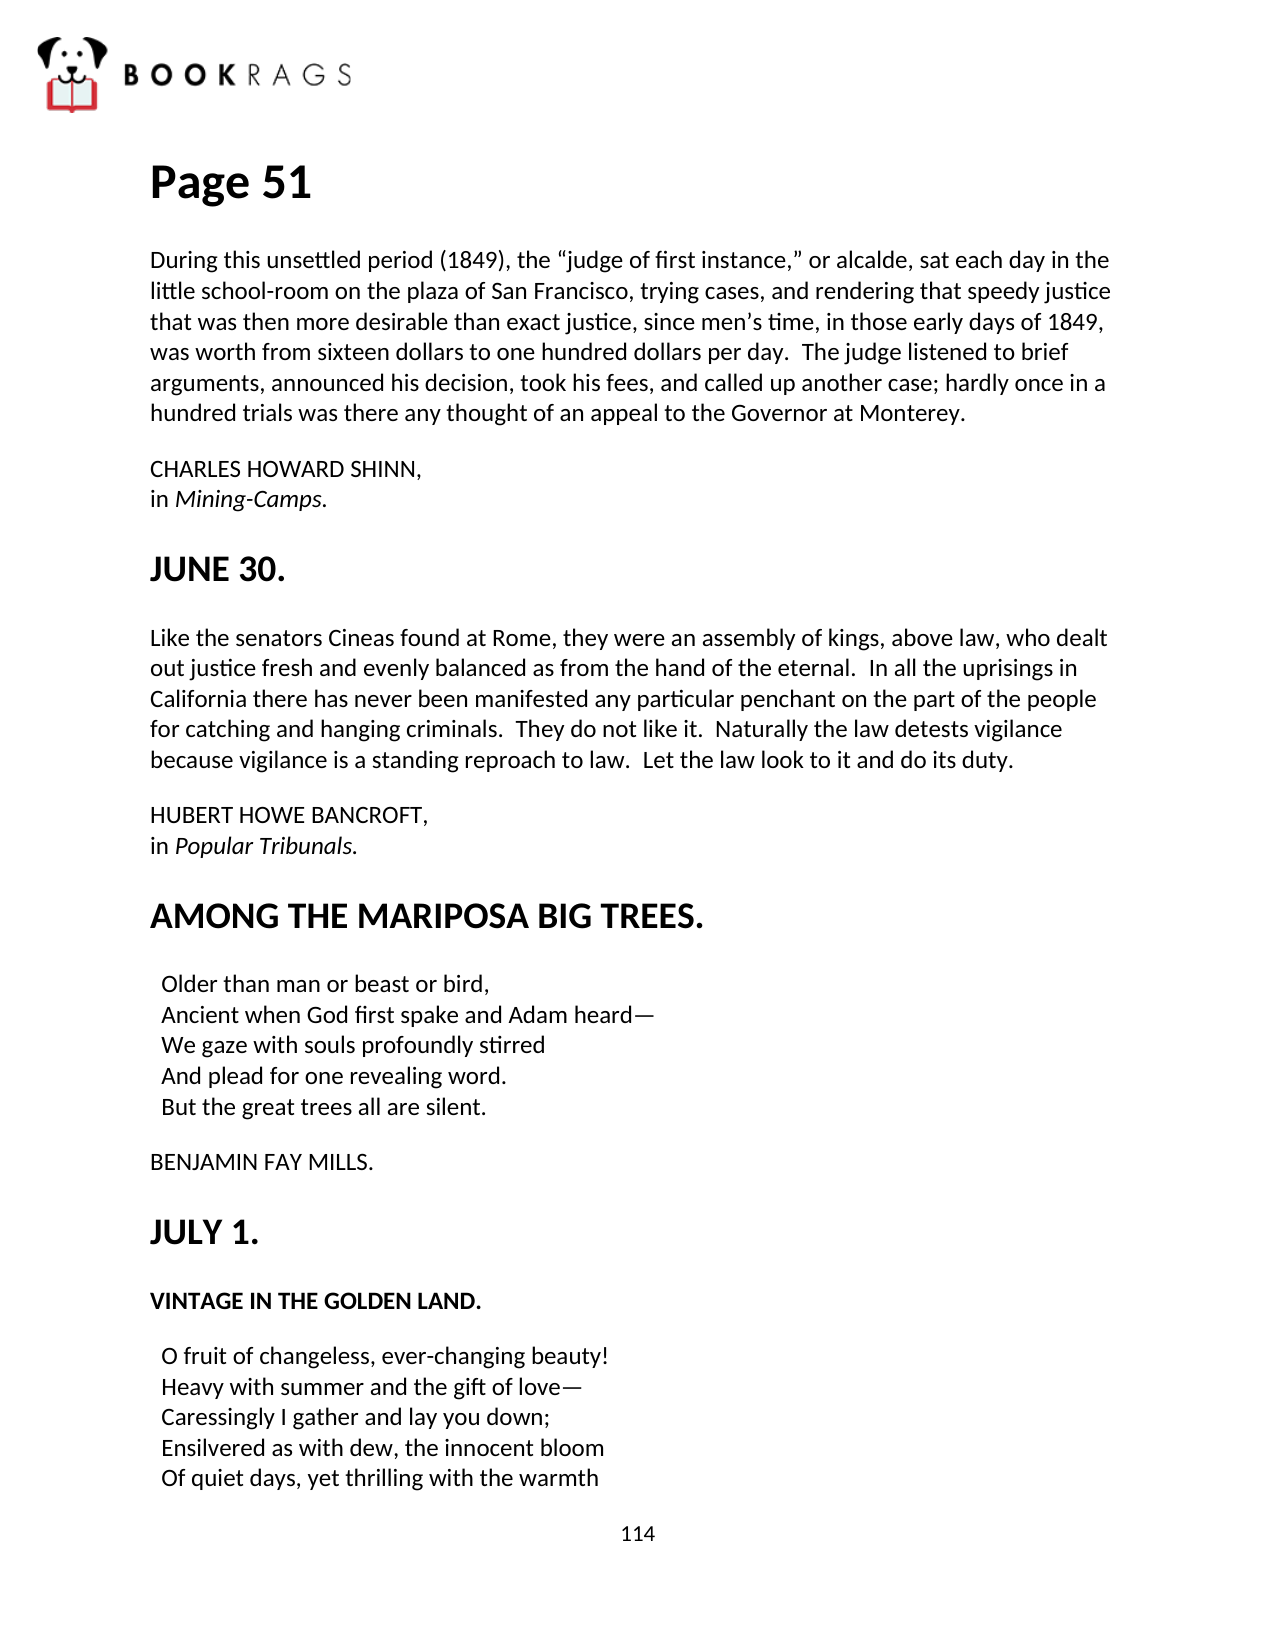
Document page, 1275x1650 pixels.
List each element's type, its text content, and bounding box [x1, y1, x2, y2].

text Page 51 [150, 150, 1125, 211]
text VINTAGE IN THE GOLDEN LAND. [150, 1285, 1125, 1315]
text HUBERT HOWE BANCROFT, in Popular Tribunals. [150, 799, 1125, 861]
text JUNE 30. [150, 545, 1125, 591]
text BENJAMIN FAY MILLS. [150, 1146, 1125, 1177]
text CHARLES HOWARD SHINN, in Mining-Camps. [150, 453, 1125, 514]
text During this unsettled period (1849), the “judge of first instance,” or alcalde, sat each day in the little school-room on the plaza of San Francisco, trying cases, and rendering that speedy justice that was then more desirable than exact justice, since men’s time, in those early days of 1849, was worth from sixteen dollars to one hundred dollars per day. The judge listened to brief arguments, announced his decision, took his fees, and called up another case; hardly once in a hundred trials was there any thought of an appeal to the Governor at Monterey. [150, 244, 1125, 428]
text JULY 1. [150, 1208, 1125, 1254]
text AMONG THE MARIPOSA BIG TREES. [150, 892, 1125, 937]
picture [37, 37, 351, 113]
text Older than man or beast or bird, Ancient when God first spake and Adam heard—­ We gaze with souls profoundly stirred And plead for one revealing word. But the great trees all are silent. [150, 969, 1125, 1121]
text Like the senators Cineas found at Rome, they were an assembly of kings, above law, who dealt out justice fresh and evenly balanced as from the hand of the eternal. In all the uprisings in California there has never been manifested any particular penchant on the part of the people for catching and hanging criminals. They do not like it. Naturally the law detests vigilance because vigilance is a standing reproach to law. Let the law look to it and do its duty. [150, 622, 1125, 774]
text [150, 1340, 1125, 1493]
